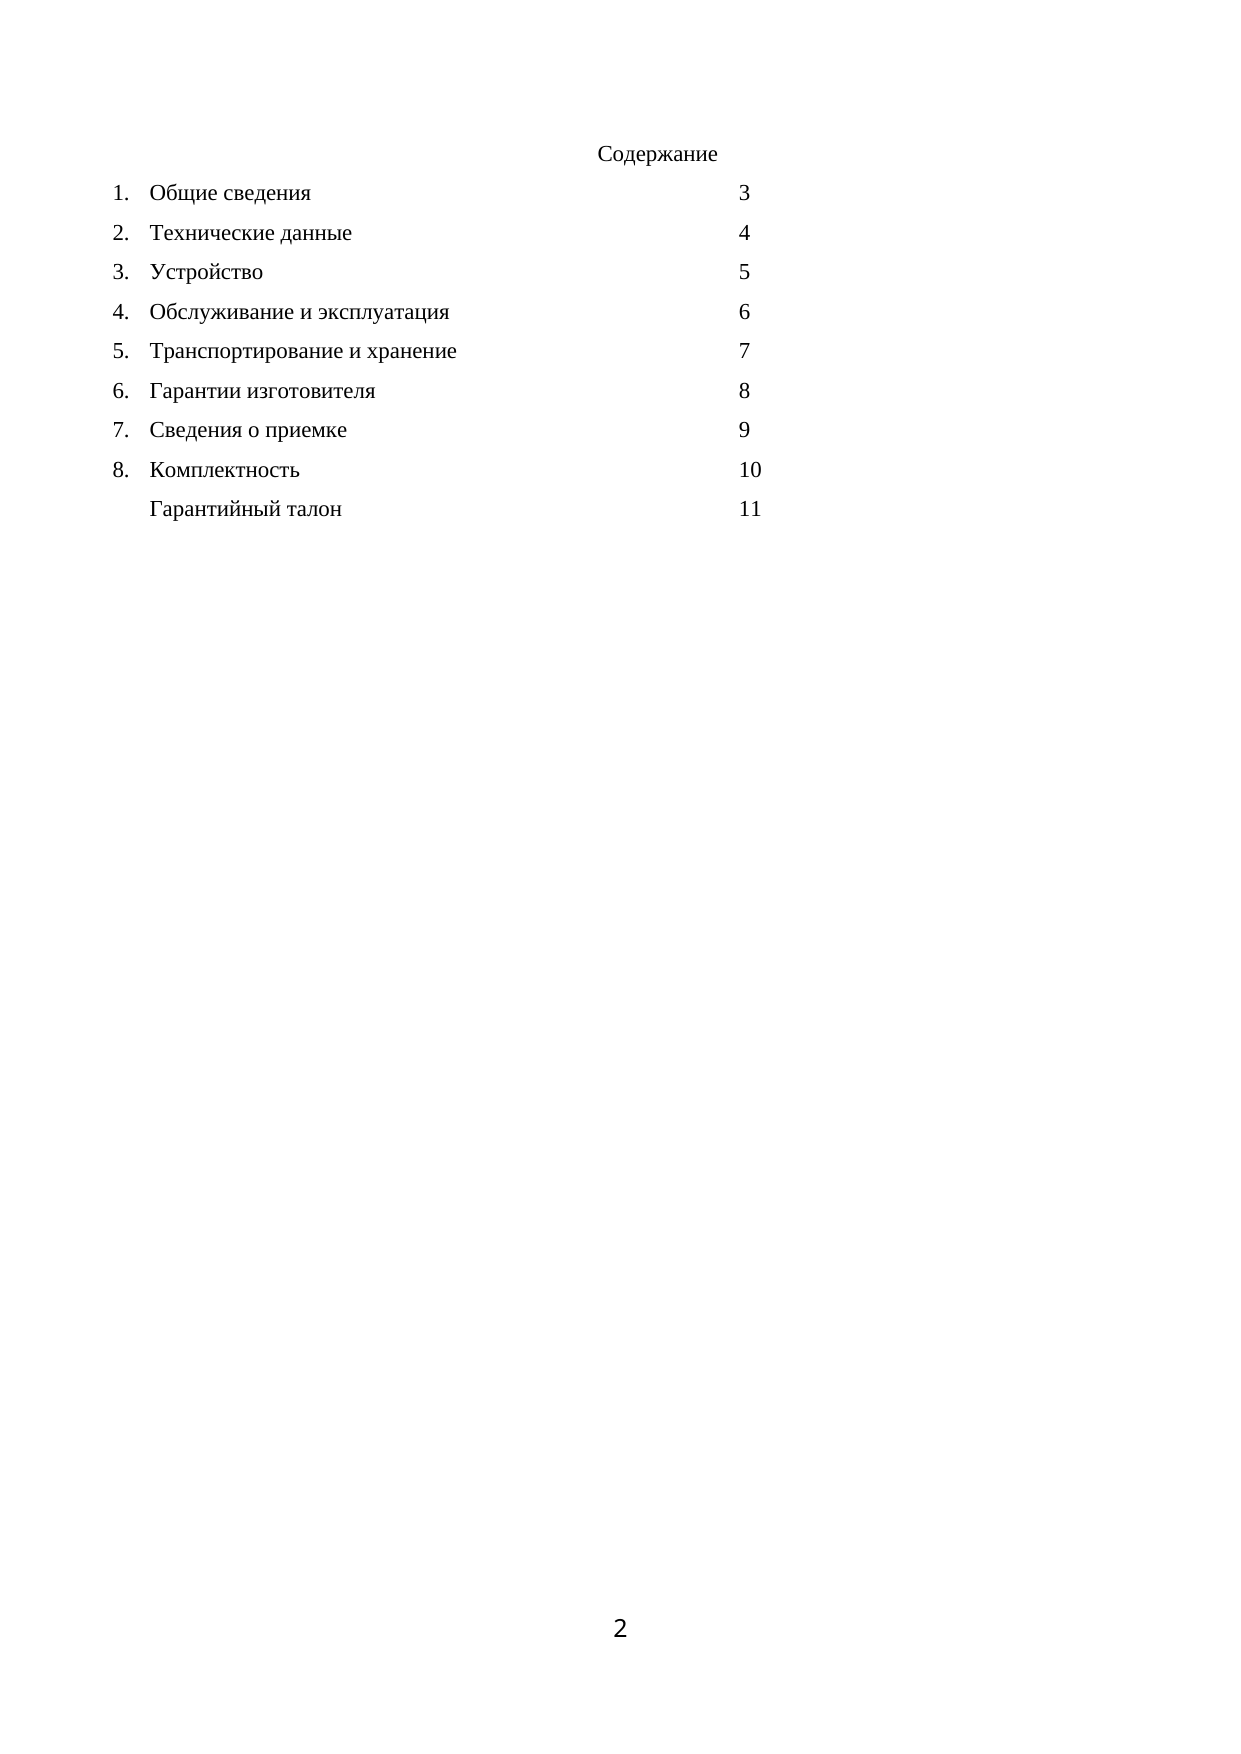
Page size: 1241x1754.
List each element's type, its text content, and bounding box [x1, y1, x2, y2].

list Гарантии изготовителя 8 [112, 377, 1165, 403]
list Гарантийный талон 11 [149, 495, 1165, 522]
list Комплектность 10 [112, 456, 1165, 482]
list Обслуживание и эксплуатация 6 [112, 298, 1165, 324]
list Устройство 5 [112, 258, 1165, 285]
list Транспортирование и хранение 7 [112, 337, 1165, 364]
list Сведения о приемке 9 [112, 416, 1165, 443]
list Технические данные 4 [112, 219, 1165, 245]
list Общие сведения 3 [112, 179, 1165, 206]
text Содержание [150, 140, 1165, 166]
